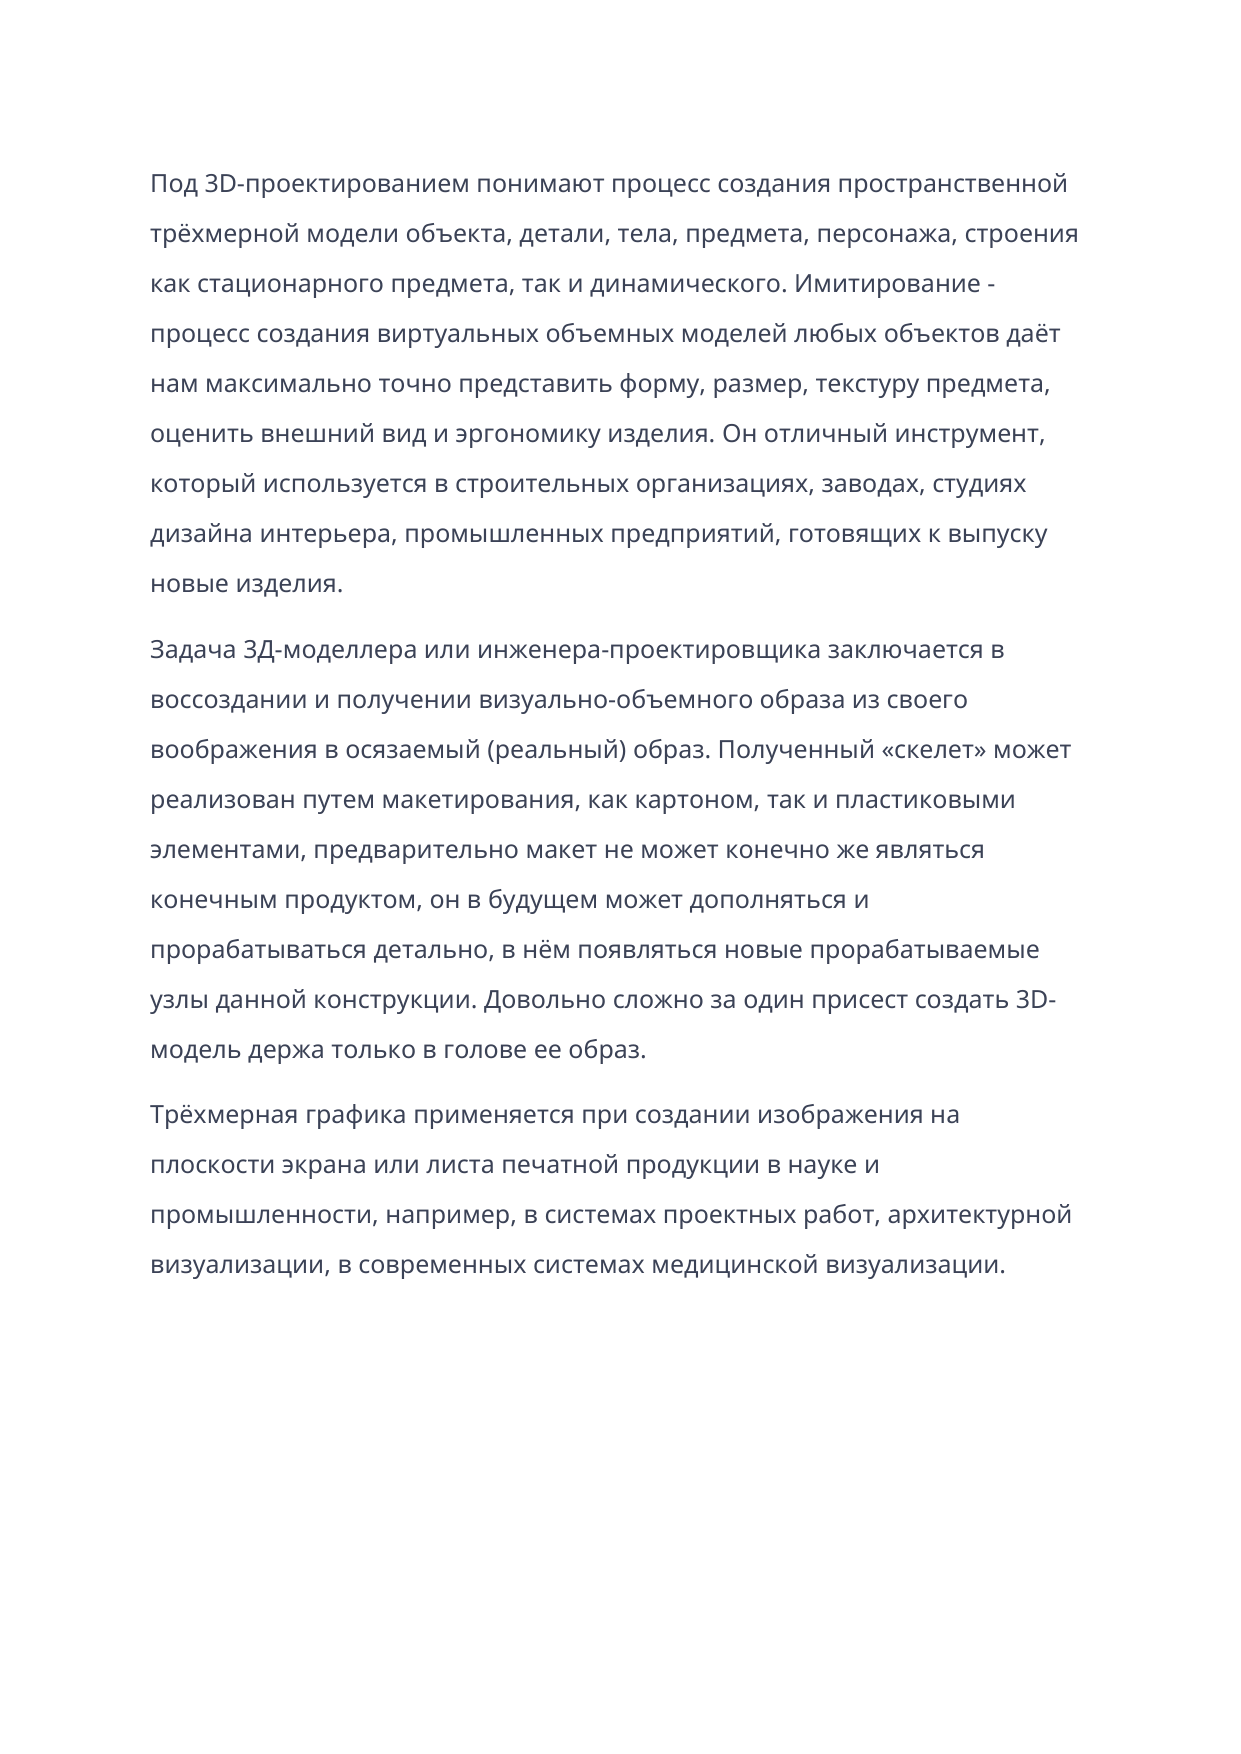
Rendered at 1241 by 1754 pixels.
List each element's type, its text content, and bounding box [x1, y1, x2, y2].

text Под 3D-проектированием понимают процесс создания пространственной трёхмерной модели объекта, детали, тела, предмета, персонажа, строения как стационарного предмета, так и динамического. Имитирование - процесс создания виртуальных объемных моделей любых объектов даёт нам максимально точно представить форму, размер, текстуру предмета, оценить внешний вид и эргономику изделия. Он отличный инструмент, который используется в строительных организациях, заводах, студиях дизайна интерьера, промышленных предприятий, готовящих к выпуску новые изделия. [150, 150, 1090, 600]
text Задача 3Д-моделлера или инженера-проектировщика заключается в воссоздании и получении визуально-объемного образа из своего воображения в осязаемый (реальный) образ. Полученный «скелет» может реализован путем макетирования, как картоном, так и пластиковыми элементами, предварительно макет не может конечно же являться конечным продуктом, он в будущем может дополняться и прорабатываться детально, в нём появляться новые прорабатываемые узлы данной конструкции. Довольно сложно за один присест создать 3D-модель держа только в голове ее образ. [150, 616, 1090, 1066]
text Трёхмерная графика применяется при создании изображения на плоскости экрана или листа печатной продукции в науке и промышленности, например, в системах проектных работ, архитектурной визуализации, в современных системах медицинской визуализации. [150, 1081, 1090, 1281]
